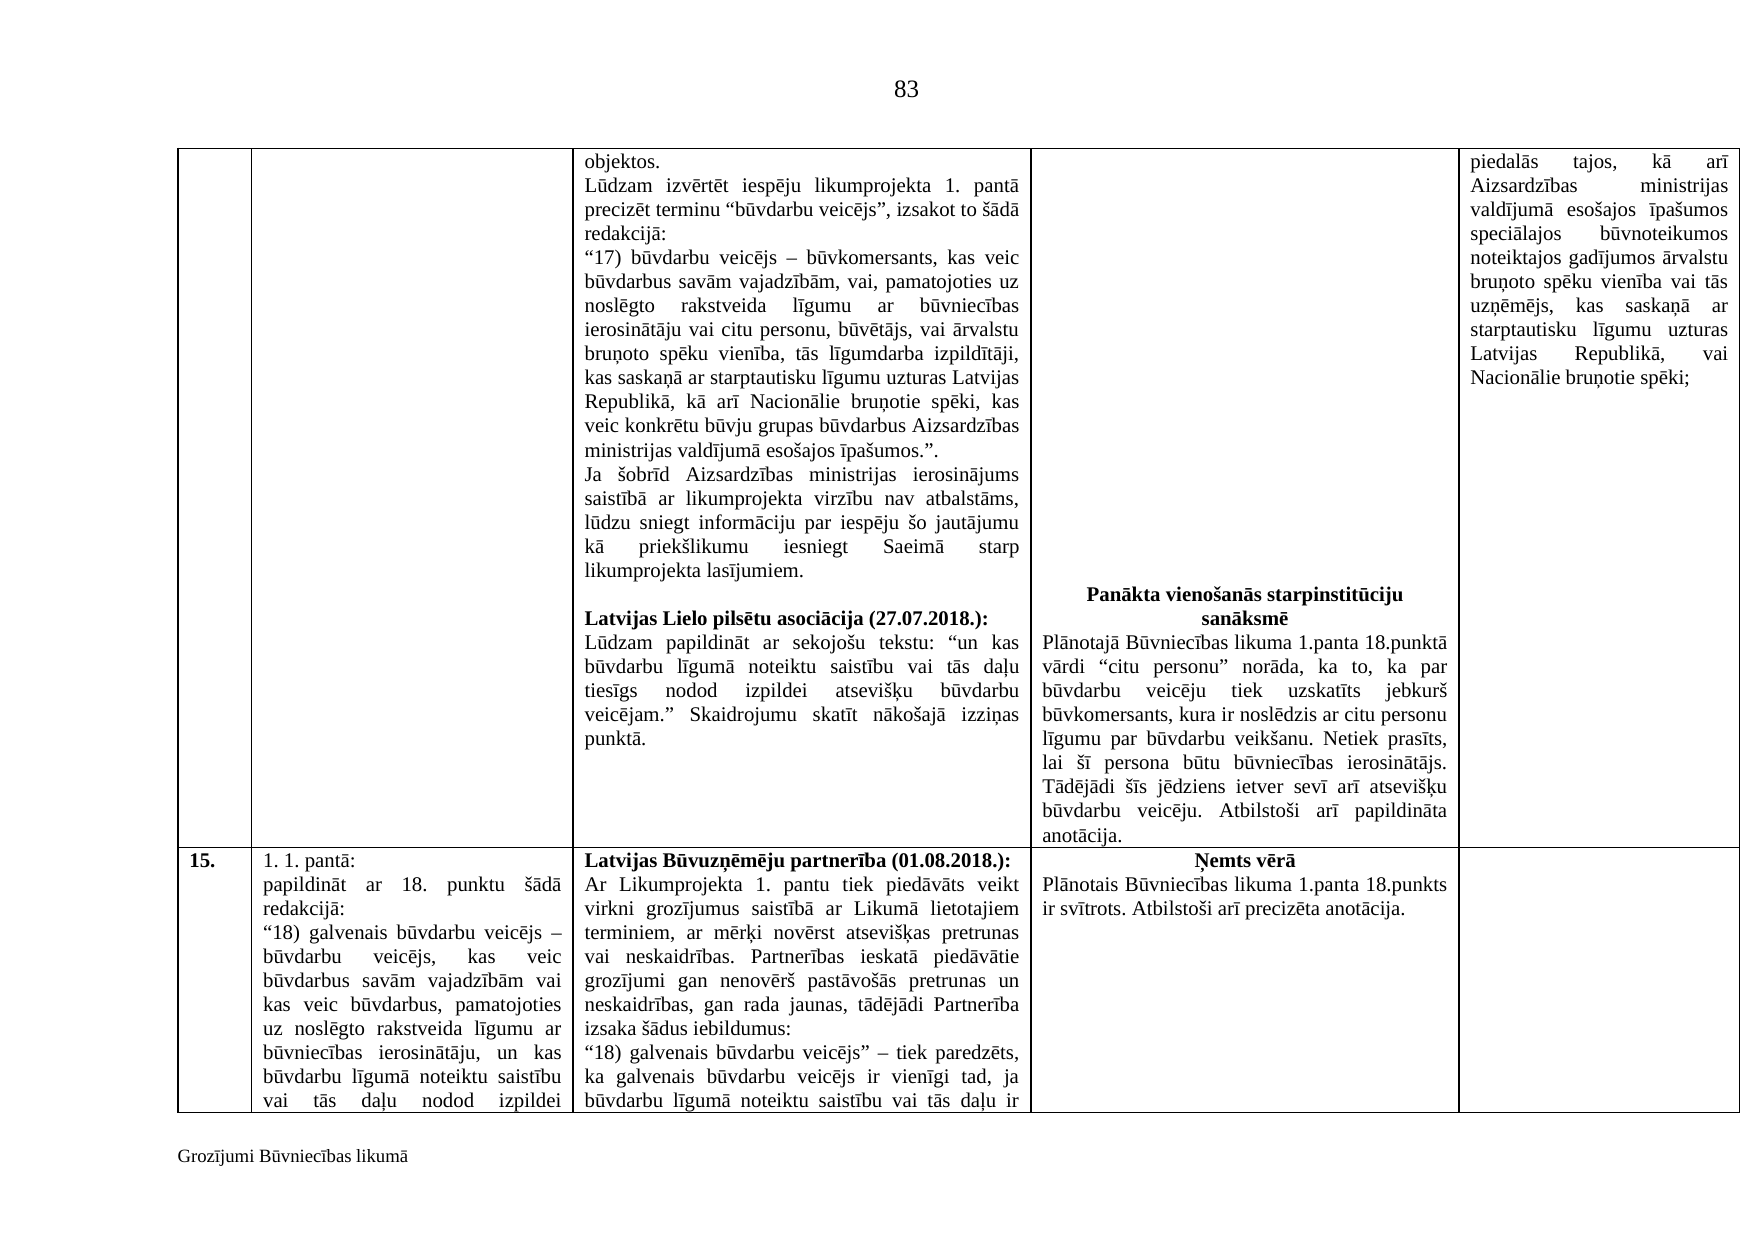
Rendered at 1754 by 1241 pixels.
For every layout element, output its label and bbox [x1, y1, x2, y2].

table_cell [1032, 848, 1458, 1112]
table_cell [574, 848, 1030, 1112]
table_cell [574, 149, 1030, 847]
table_cell [1460, 848, 1739, 1112]
table_cell [179, 149, 251, 847]
table_cell [252, 149, 572, 847]
table_cell [252, 848, 572, 1112]
table_cell [179, 848, 251, 1112]
table_cell [1460, 149, 1739, 847]
table_cell [1032, 149, 1458, 847]
